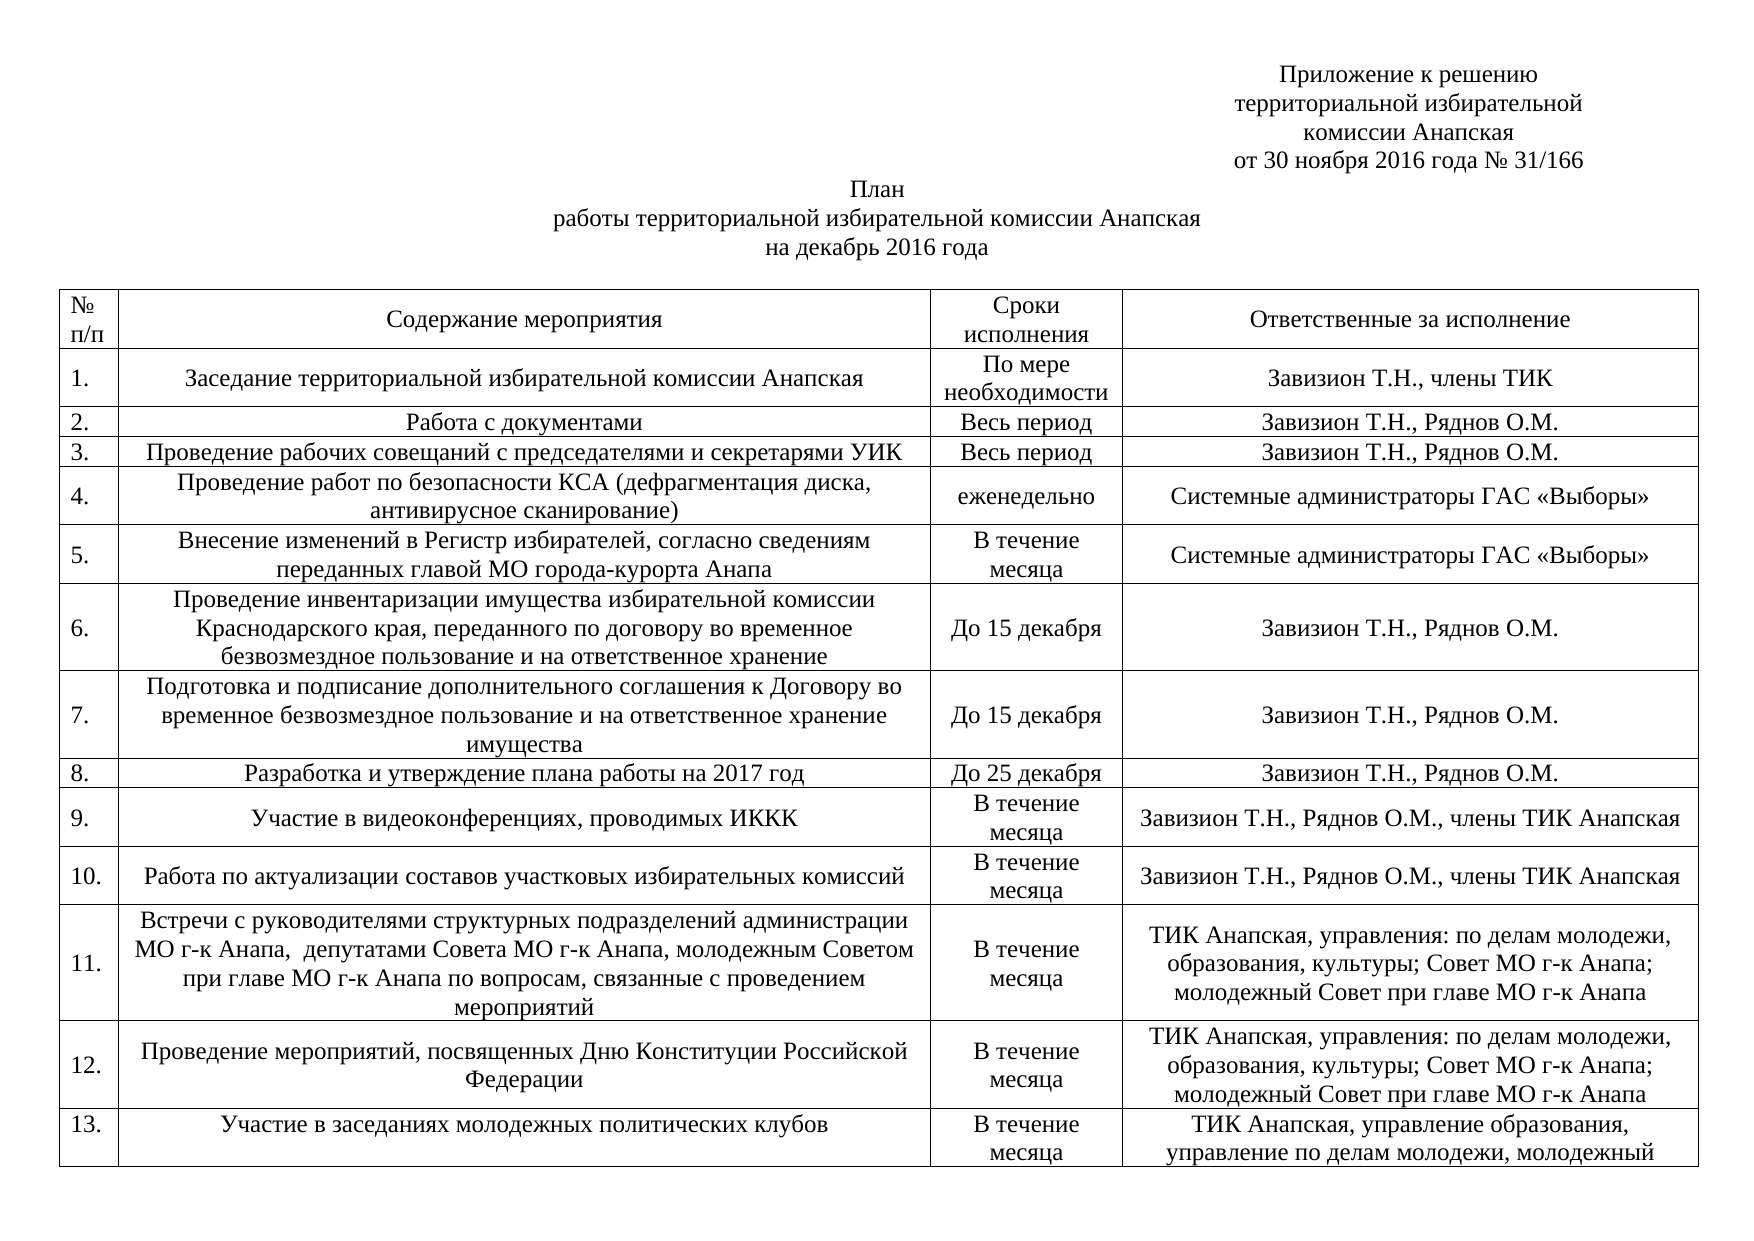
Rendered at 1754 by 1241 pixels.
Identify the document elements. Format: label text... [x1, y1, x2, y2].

table_cell [60, 525, 118, 583]
table_cell Проведение мероприятий, посвященных Дню Конституции Российской Федерации [119, 1021, 930, 1108]
table_cell Проведение рабочих совещаний с председателями и секретарями УИК [119, 437, 930, 466]
table_header № п/п [60, 290, 118, 348]
table_cell До 15 декабря [931, 584, 1122, 670]
table_cell Проведение работ по безопасности КСА (дефрагментация диска, антивирусное сканирование) [119, 467, 930, 524]
table_cell Заседание территориальной избирательной комиссии Анапская [119, 349, 930, 406]
table_cell Завизион Т.Н., Ряднов О.М. [1123, 759, 1698, 787]
text Приложение к решению [59, 59, 1695, 88]
text комиссии Анапская [59, 117, 1695, 145]
text на декабрь 2016 года [59, 232, 1695, 260]
table_cell В течение месяца [931, 905, 1122, 1020]
table_cell Завизион Т.Н., Ряднов О.М. [1123, 437, 1698, 466]
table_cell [119, 1109, 930, 1166]
table_cell Проведение инвентаризации имущества избирательной комиссии Краснодарского края, переданного по договору во временное безвозмездное пользование и на ответственное хранение [119, 584, 930, 670]
text работы территориальной избирательной комиссии Анапская [59, 203, 1695, 232]
table_cell Встречи с руководителями структурных подразделений администрации МО г-к Анапа, депутатами Совета МО г-к Анапа, молодежным Советом при главе МО г-к Анапа по вопросам, связанные с проведением мероприятий [119, 905, 930, 1020]
table_cell [60, 349, 118, 406]
text План [59, 174, 1695, 203]
table_cell [60, 584, 118, 670]
table_cell В течение месяца [931, 847, 1122, 904]
table_cell [60, 788, 118, 846]
table_cell Завизион Т.Н., Ряднов О.М. [1123, 407, 1698, 436]
table_cell еженедельно [931, 467, 1122, 524]
table_header Ответственные за исполнение [1123, 290, 1698, 348]
table_header Содержание мероприятия [119, 290, 930, 348]
table_cell [60, 467, 118, 524]
table_cell В течение месяца [931, 788, 1122, 846]
table_cell [60, 1109, 118, 1166]
table_cell [60, 437, 118, 466]
table_cell ТИК Анапская, управления: по делам молодежи, образования, культуры; Совет МО г-к Анапа; молодежный Совет при главе МО г-к Анапа [1123, 905, 1698, 1020]
table_cell [60, 1021, 118, 1108]
table_cell Работа с документами [119, 407, 930, 436]
table_cell Завизион Т.Н., Ряднов О.М., члены ТИК Анапская [1123, 847, 1698, 904]
table_cell В течение месяца [931, 1021, 1122, 1108]
table_cell Системные администраторы ГАС «Выборы» [1123, 467, 1698, 524]
table_cell ТИК Анапская, управления: по делам молодежи, образования, культуры; Совет МО г-к Анапа; молодежный Совет при главе МО г-к Анапа [1123, 1021, 1698, 1108]
table_cell Весь период [931, 437, 1122, 466]
table_cell [60, 671, 118, 757]
table_cell Завизион Т.Н., Ряднов О.М. [1123, 584, 1698, 670]
table_cell В течение месяца [931, 1109, 1122, 1166]
table_cell До 25 декабря [931, 759, 1122, 787]
table_cell Работа по актуализации составов участковых избирательных комиссий [119, 847, 930, 904]
table_cell В течение месяца [931, 525, 1122, 583]
table_cell Завизион Т.Н., члены ТИК [1123, 349, 1698, 406]
table_cell Завизион Т.Н., Ряднов О.М. [1123, 671, 1698, 757]
table_cell Завизион Т.Н., Ряднов О.М., члены ТИК Анапская [1123, 788, 1698, 846]
table_cell Участие в видеоконференциях, проводимых ИККК [119, 788, 930, 846]
table_header Сроки исполнения [931, 290, 1122, 348]
table_cell [60, 407, 118, 436]
table_cell Системные администраторы ГАС «Выборы» [1123, 525, 1698, 583]
table_cell [60, 905, 118, 1020]
table_cell Разработка и утверждение плана работы на 2017 год [119, 759, 930, 787]
table_cell До 15 декабря [931, 671, 1122, 757]
table_cell По мере необходимости [931, 349, 1122, 406]
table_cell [1123, 1109, 1698, 1166]
table_cell [60, 847, 118, 904]
table_cell Подготовка и подписание дополнительного соглашения к Договору во временное безвозмездное пользование и на ответственное хранение имущества [119, 671, 930, 757]
text от 30 ноября 2016 года № 31/166 [59, 145, 1695, 174]
table_cell Весь период [931, 407, 1122, 436]
table_cell [60, 759, 118, 787]
text территориальной избирательной [59, 88, 1695, 117]
table_cell Внесение изменений в Регистр избирателей, согласно сведениям переданных главой МО города-курорта Анапа [119, 525, 930, 583]
